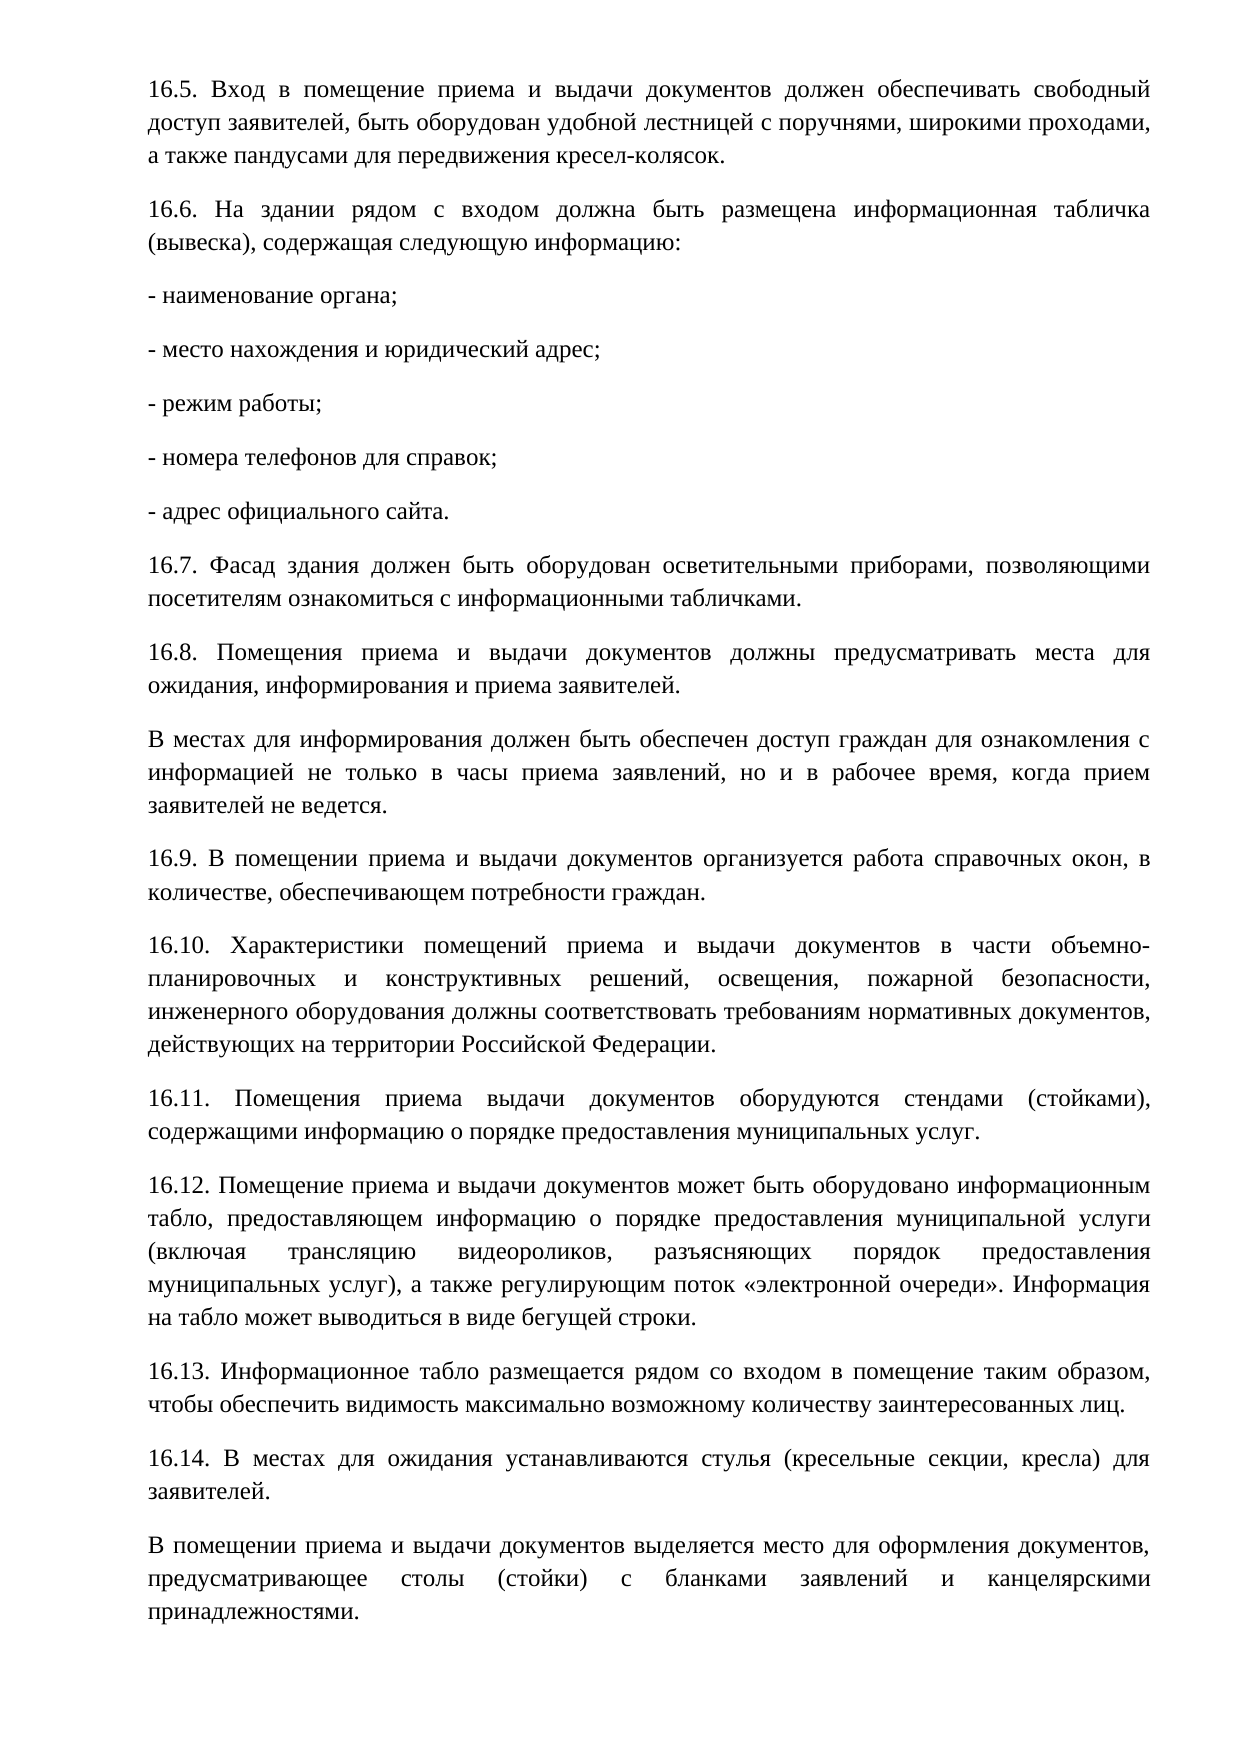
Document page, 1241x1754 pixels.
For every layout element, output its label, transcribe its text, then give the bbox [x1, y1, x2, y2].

text - адрес официального сайта. [148, 496, 1152, 525]
text 16.9. В помещении приема и выдачи документов организуется работа справочных окон, в количестве, обеспечивающем потребности граждан. [148, 843, 1152, 905]
text - номера телефонов для справок; [148, 442, 1152, 471]
text 16.14. В местах для ожидания устанавливаются стулья (кресельные секции, кресла) для заявителей. [148, 1443, 1152, 1505]
text В помещении приема и выдачи документов выделяется место для оформления документов, предусматривающее столы (стойки) с бланками заявлений и канцелярскими принадлежностями. [148, 1530, 1152, 1625]
text - режим работы; [148, 388, 1152, 417]
text 16.12. Помещение приема и выдачи документов может быть оборудовано информационным табло, предоставляющем информацию о порядке предоставления муниципальной услуги (включая трансляцию видеороликов, разъясняющих порядок предоставления муниципальных услуг), а также регулирующим поток «электронной очереди». Информация на табло может выводиться в виде бегущей строки. [148, 1170, 1152, 1331]
text 16.6. На здании рядом с входом должна быть размещена информационная табличка (вывеска), содержащая следующую информацию: [148, 194, 1152, 256]
text - наименование органа; [148, 281, 1152, 309]
text 16.10. Характеристики помещений приема и выдачи документов в части объемно-планировочных и конструктивных решений, освещения, пожарной безопасности, инженерного оборудования должны соответствовать требованиям нормативных документов, действующих на территории Российской Федерации. [148, 930, 1152, 1058]
text - место нахождения и юридический адрес; [148, 334, 1152, 363]
text 16.13. Информационное табло размещается рядом со входом в помещение таким образом, чтобы обеспечить видимость максимально возможному количеству заинтересованных лиц. [148, 1356, 1152, 1418]
text 16.5. Вход в помещение приема и выдачи документов должен обеспечивать свободный доступ заявителей, быть оборудован удобной лестницей с поручнями, широкими проходами, а также пандусами для передвижения кресел-колясок. [148, 74, 1152, 169]
text 16.8. Помещения приема и выдачи документов должны предусматривать места для ожидания, информирования и приема заявителей. [148, 637, 1152, 698]
text 16.11. Помещения приема выдачи документов оборудуются стендами (стойками), содержащими информацию о порядке предоставления муниципальных услуг. [148, 1083, 1152, 1145]
text В местах для информирования должен быть обеспечен доступ граждан для ознакомления с информацией не только в часы приема заявлений, но и в рабочее время, когда прием заявителей не ведется. [148, 724, 1152, 818]
text 16.7. Фасад здания должен быть оборудован осветительными приборами, позволяющими посетителям ознакомиться с информационными табличками. [148, 550, 1152, 612]
